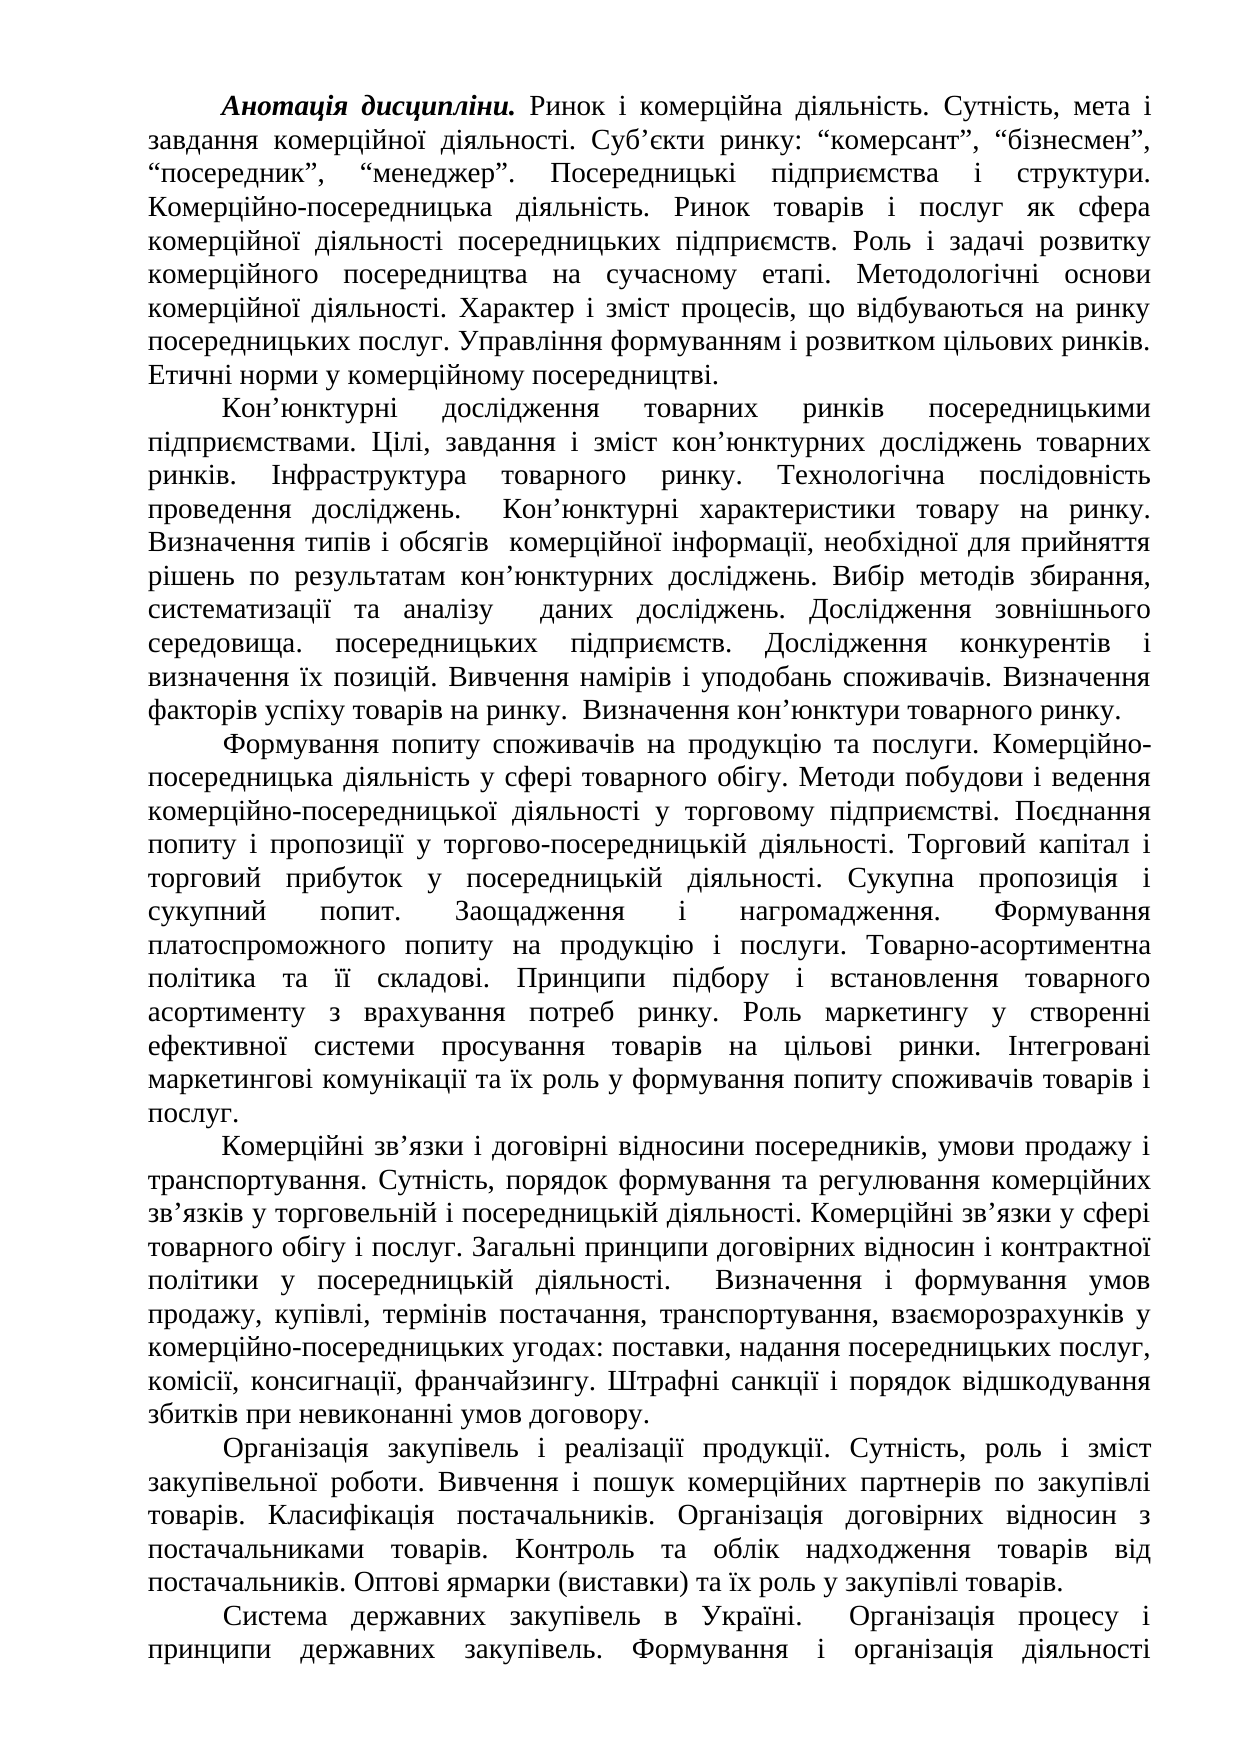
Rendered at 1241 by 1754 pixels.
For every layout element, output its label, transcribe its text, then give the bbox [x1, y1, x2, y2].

text Кон’юнктурні дослідження товарних ринків посередницькими підприємствами. Цілі, завдання і зміст кон’юнктурних досліджень товарних ринків. Інфраструктура товарного ринку. Технологічна послідовність проведення досліджень. Кон’юнктурні характеристики товару на ринку. Визначення типів і обсягів комерційної інформації, необхідної для прийняття рішень по результатам кон’юнктурних досліджень. Вибір методів збирання, систематизації та аналізу даних досліджень. Дослідження зовнішнього середовища. посередницьких підприємств. Дослідження конкурентів і визначення їх позицій. Вивчення намірів і уподобань споживачів. Визначення факторів успіху товарів на ринку. Визначення кон’юнктури товарного ринку. [148, 390, 1152, 726]
text Формування попиту споживачів на продукцію та послуги. Комерційно-посередницька діяльність у сфері товарного обігу. Методи побудови і ведення комерційно-посередницької діяльності у торговому підприємстві. Поєднання попиту і пропозиції у торгово-посередницькій діяльності. Торговий капітал і торговий прибуток у посередницькій діяльності. Сукупна пропозиція і сукупний попит. Заощадження і нагромадження. Формування платоспроможного попиту на продукцію і послуги. Товарно-асортиментна політика та її складові. Принципи підбору і встановлення товарного асортименту з врахування потреб ринку. Роль маркетингу у створенні ефективної системи просування товарів на цільові ринки. Інтегровані маркетингові комунікації та їх роль у формування попиту споживачів товарів і послуг. [148, 726, 1152, 1128]
text Анотація дисципліни. Ринок і комерційна діяльність. Сутність, мета і завдання комерційної діяльності. Суб’єкти ринку: “комерсант”, “бізнесмен”, “посередник”, “менеджер”. Посередницькі підприємства і структури. Комерційно-посередницька діяльність. Ринок товарів і послуг як сфера комерційної діяльності посередницьких підприємств. Роль і задачі розвитку комерційного посередництва на сучасному етапі. Методологічні основи комерційної діяльності. Характер і зміст процесів, що відбуваються на ринку посередницьких послуг. Управління формуванням і розвитком цільових ринків. Етичні норми у комерційному посередництві. [148, 88, 1152, 390]
text Організація закупівель і реалізації продукції. Сутність, роль і зміст закупівельної роботи. Вивчення і пошук комерційних партнерів по закупівлі товарів. Класифікація постачальників. Організація договірних відносин з постачальниками товарів. Контроль та облік надходження товарів від постачальників. Оптові ярмарки (виставки) та їх роль у закупівлі товарів. [148, 1430, 1152, 1598]
text Комерційні зв’язки і договірні відносини посередників, умови продажу і транспортування. Сутність, порядок формування та регулювання комерційних зв’язків у торговельній і посередницькій діяльності. Комерційні зв’язки у сфері товарного обігу і послуг. Загальні принципи договірних відносин і контрактної політики у посередницькій діяльності. Визначення і формування умов продажу, купівлі, термінів постачання, транспортування, взаєморозрахунків у комерційно-посередницьких угодах: поставки, надання посередницьких послуг, комісії, консигнації, франчайзингу. Штрафні санкції і порядок відшкодування збитків при невиконанні умов договору. [148, 1128, 1152, 1430]
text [148, 1598, 1152, 1665]
